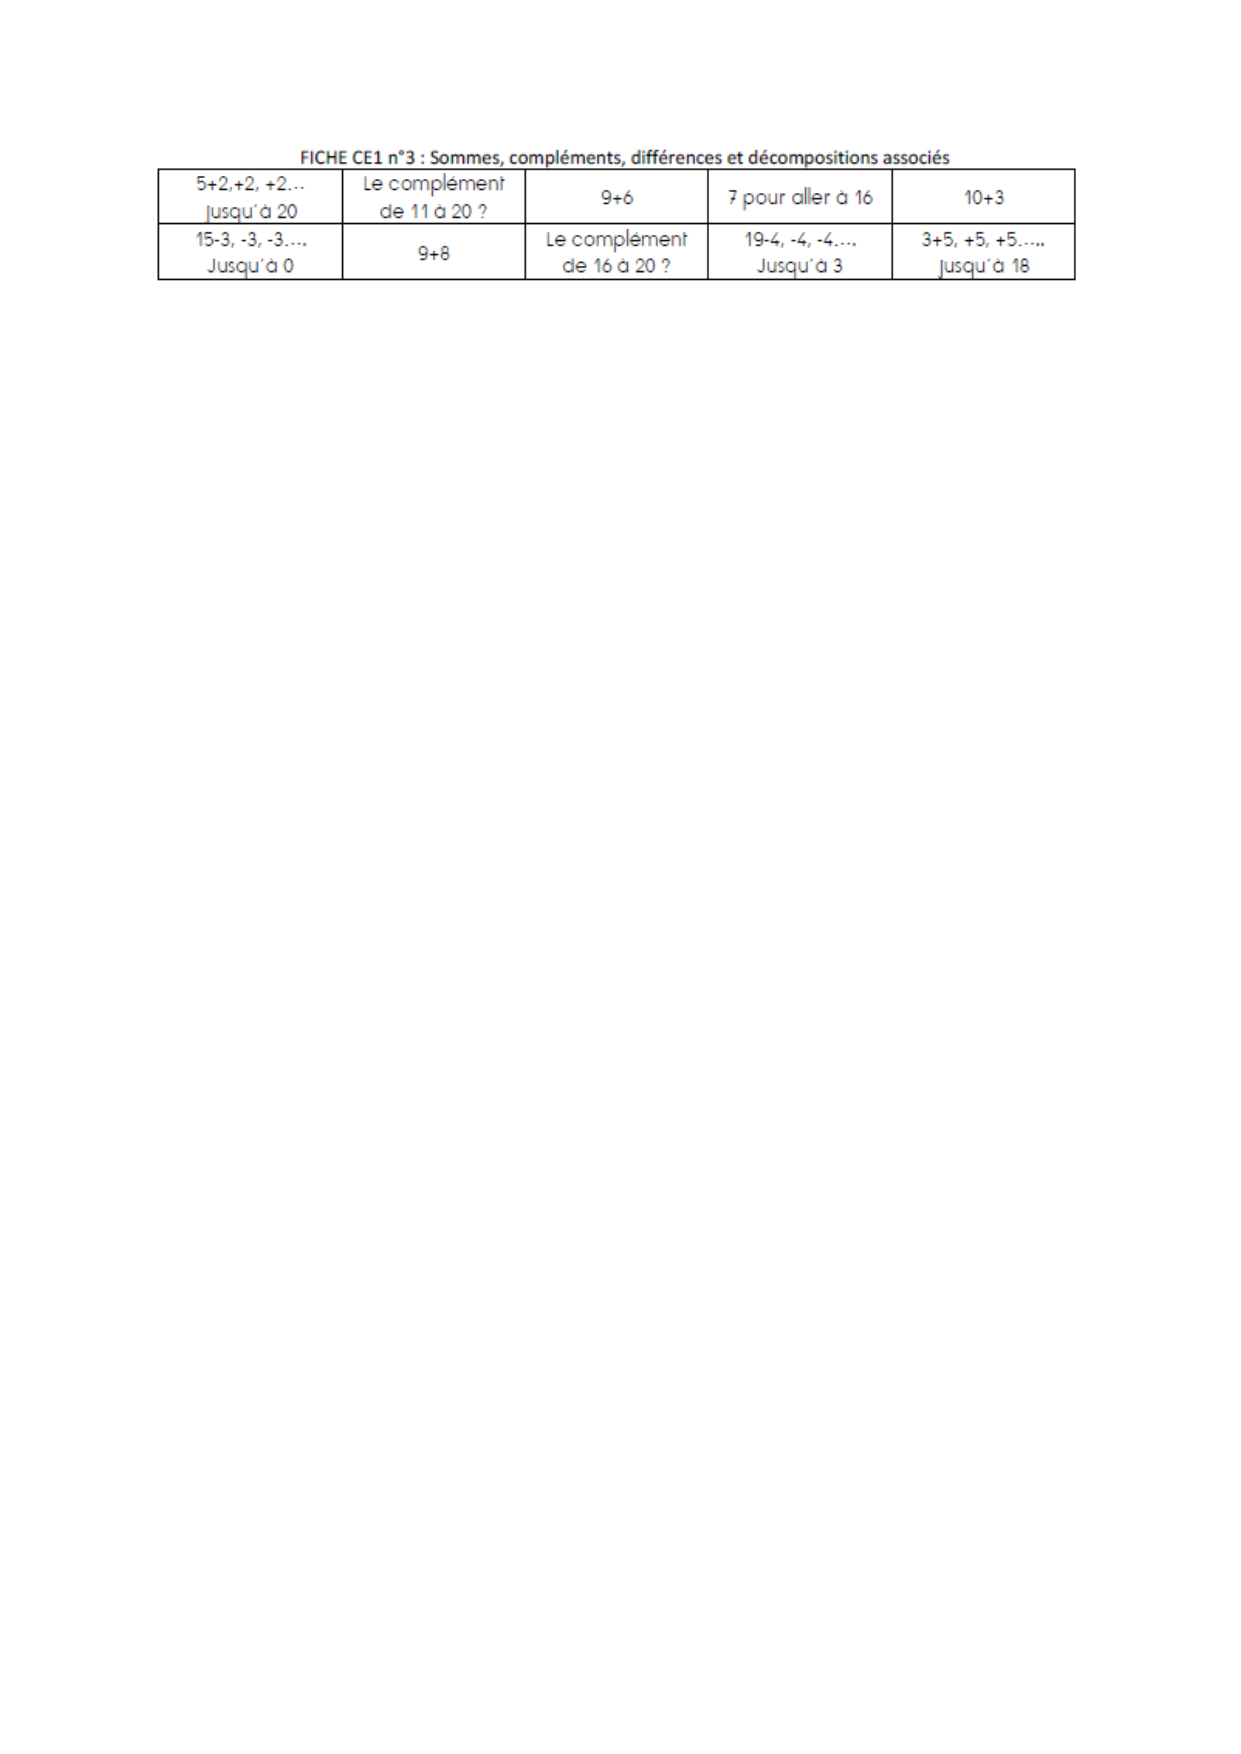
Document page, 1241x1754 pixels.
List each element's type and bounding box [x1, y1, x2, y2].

picture [147, 147, 1093, 296]
